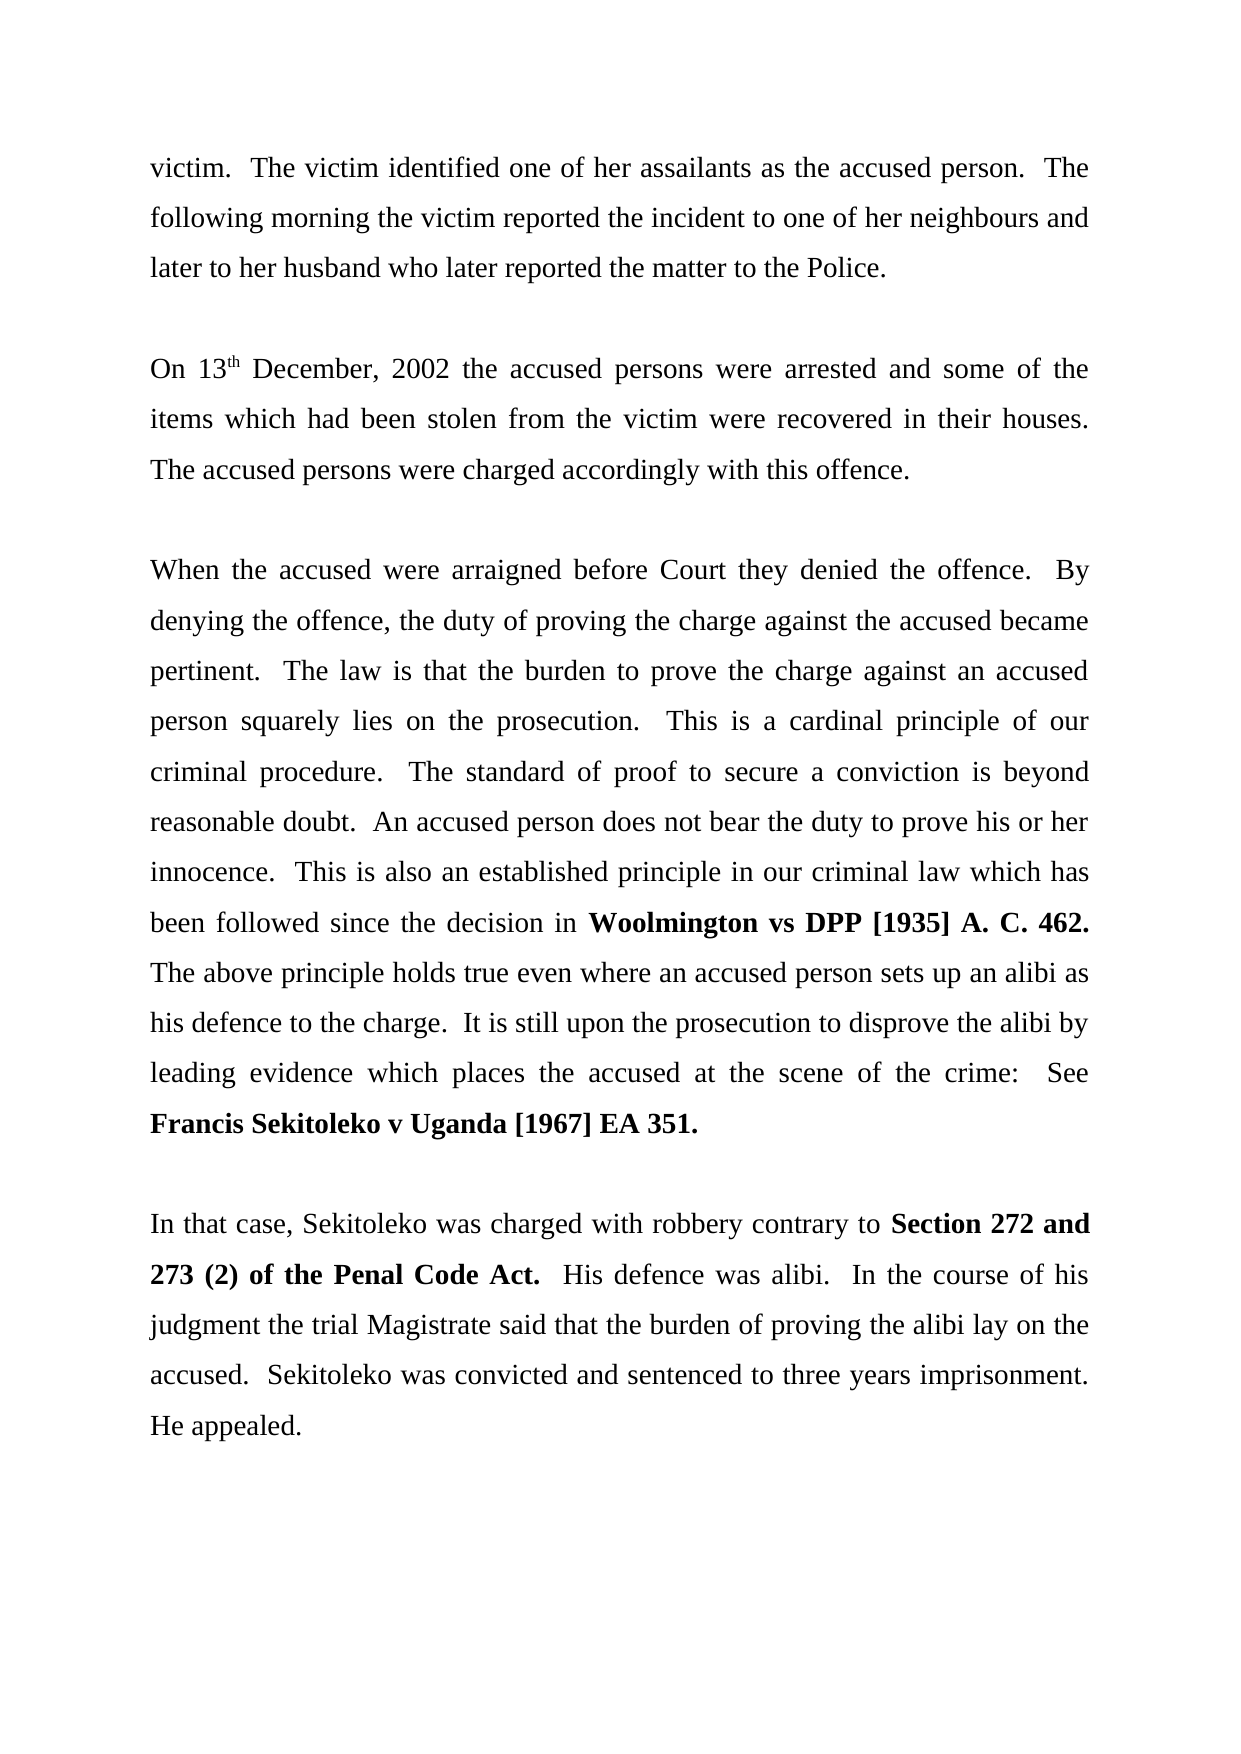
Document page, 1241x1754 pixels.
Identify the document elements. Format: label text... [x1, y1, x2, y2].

text When the accused were arraigned before Court they denied the offence. By denying the offence, the duty of proving the charge against the accused became pertinent. The law is that the burden to prove the charge against an accused person squarely lies on the prosecution. This is a cardinal principle of our criminal procedure. The standard of proof to secure a conviction is beyond reasonable doubt. An accused person does not bear the duty to prove his or her innocence. This is also an established principle in our criminal law which has been followed since the decision in Woolmington vs DPP [1935] A. C. 462. The above principle holds true even where an accused person sets up an alibi as his defence to the charge. It is still upon the prosecution to disprove the alibi by leading evidence which places the accused at the scene of the crime: See Francis Sekitoleko v Uganda [1967] EA 351. [150, 552, 1090, 1139]
text On 13th December, 2002 the accused persons were arrested and some of the items which had been stolen from the victim were recovered in their houses. The accused persons were charged accordingly with this offence. [150, 351, 1090, 485]
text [150, 150, 1090, 284]
text In that case, Sekitoleko was charged with robbery contrary to Section 272 and 273 (2) of the Penal Code Act. His defence was alibi. In the course of his judgment the trial Magistrate said that the burden of proving the alibi lay on the accused. Sekitoleko was convicted and sentenced to three years imprisonment. He appealed. [150, 1207, 1090, 1441]
